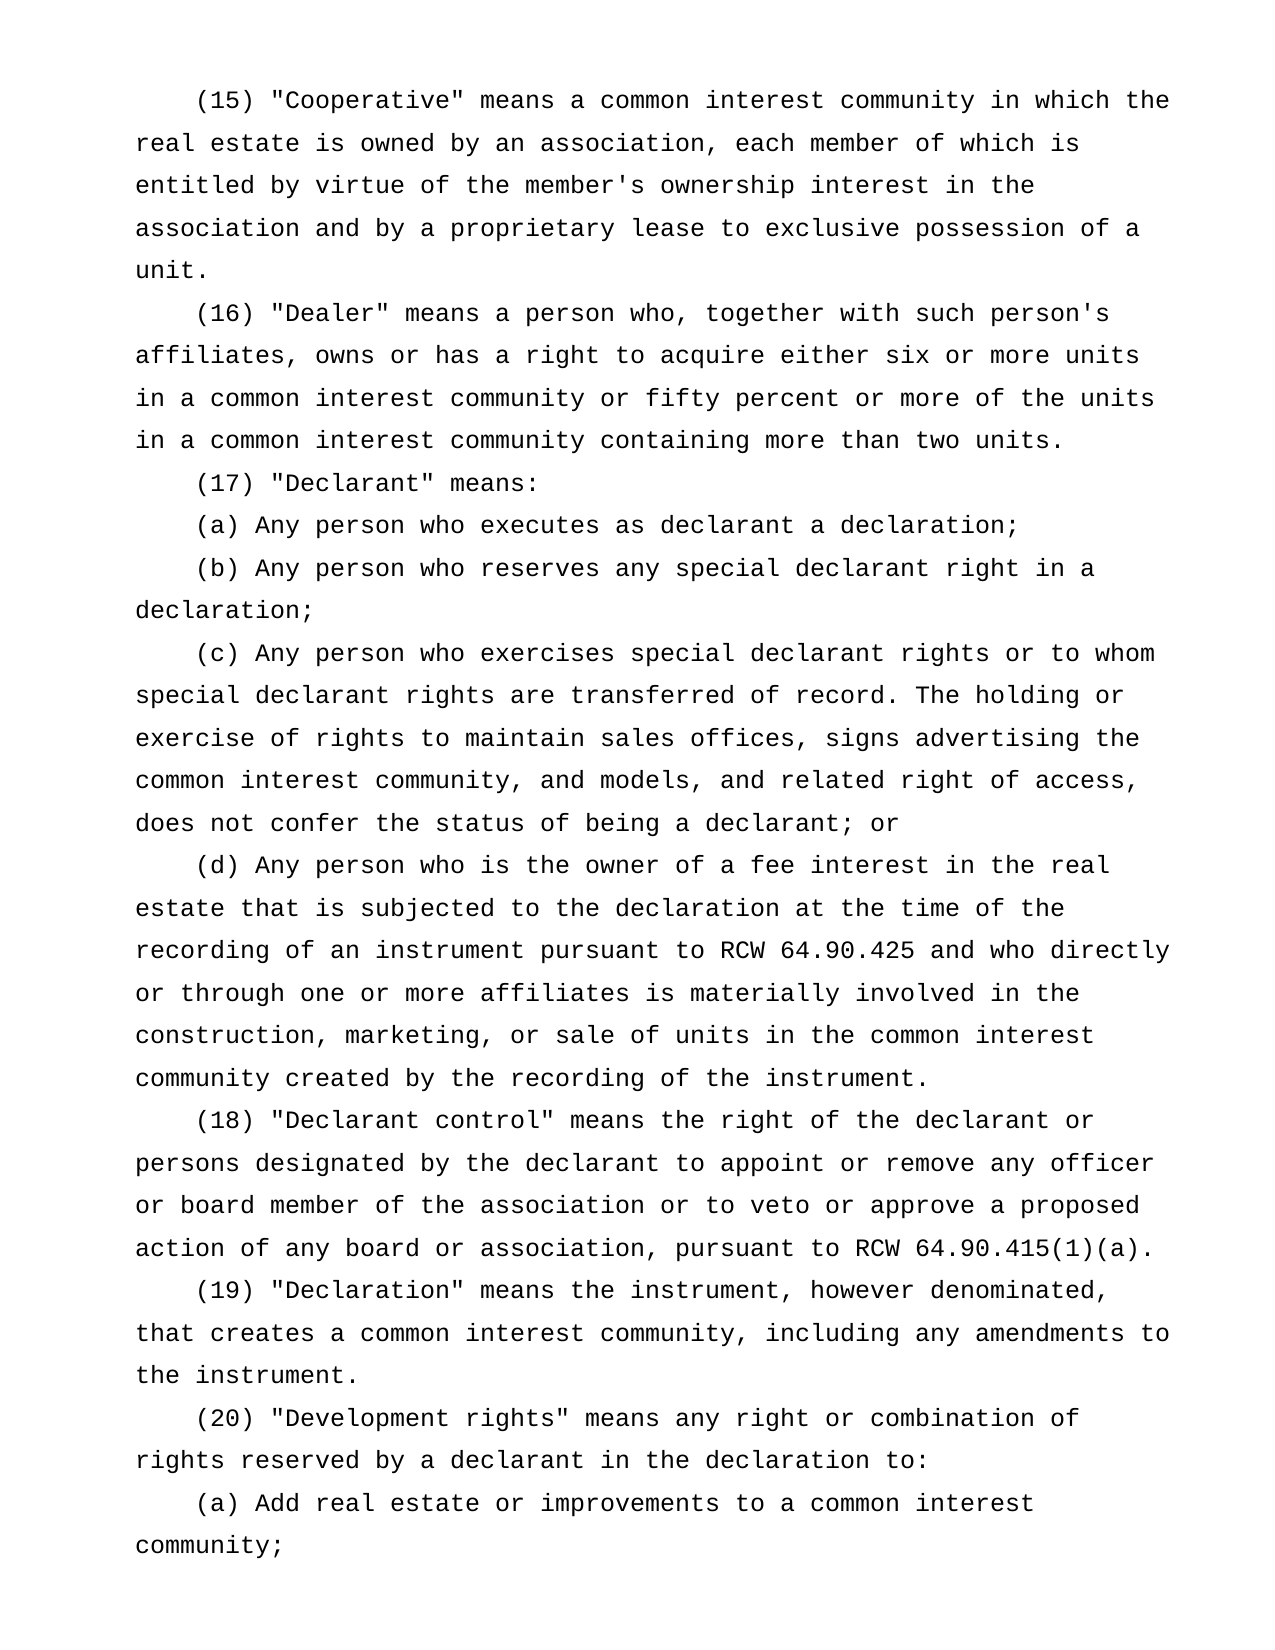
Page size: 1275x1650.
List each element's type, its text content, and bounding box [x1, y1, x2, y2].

text (b) Any person who reserves any special declarant right in a declaration; [135, 542, 1170, 627]
text (15) "Cooperative" means a common interest community in which the real estate is owned by an association, each member of which is entitled by virtue of the member's ownership interest in the association and by a proprietary lease to exclusive possession of a unit. [135, 75, 1170, 287]
text (19) "Declaration" means the instrument, however denominated, that creates a common interest community, including any amendments to the instrument. [135, 1265, 1170, 1392]
text (a) Add real estate or improvements to a common interest community; [135, 1477, 1170, 1562]
text (17) "Declarant" means: [135, 457, 1170, 500]
text (a) Any person who executes as declarant a declaration; [135, 500, 1170, 542]
text (20) "Development rights" means any right or combination of rights reserved by a declarant in the declaration to: [135, 1392, 1170, 1477]
text (d) Any person who is the owner of a fee interest in the real estate that is subjected to the declaration at the time of the recording of an instrument pursuant to RCW 64.90.425 and who directly or through one or more affiliates is materially involved in the construction, marketing, or sale of units in the common interest community created by the recording of the instrument. [135, 840, 1170, 1095]
text (18) "Declarant control" means the right of the declarant or persons designated by the declarant to appoint or remove any officer or board member of the association or to veto or approve a proposed action of any board or association, pursuant to RCW 64.90.415(1)(a). [135, 1095, 1170, 1265]
text (c) Any person who exercises special declarant rights or to whom special declarant rights are transferred of record. The holding or exercise of rights to maintain sales offices, signs advertising the common interest community, and models, and related right of access, does not confer the status of being a declarant; or [135, 627, 1170, 840]
text (16) "Dealer" means a person who, together with such person's affiliates, owns or has a right to acquire either six or more units in a common interest community or fifty percent or more of the units in a common interest community containing more than two units. [135, 287, 1170, 457]
